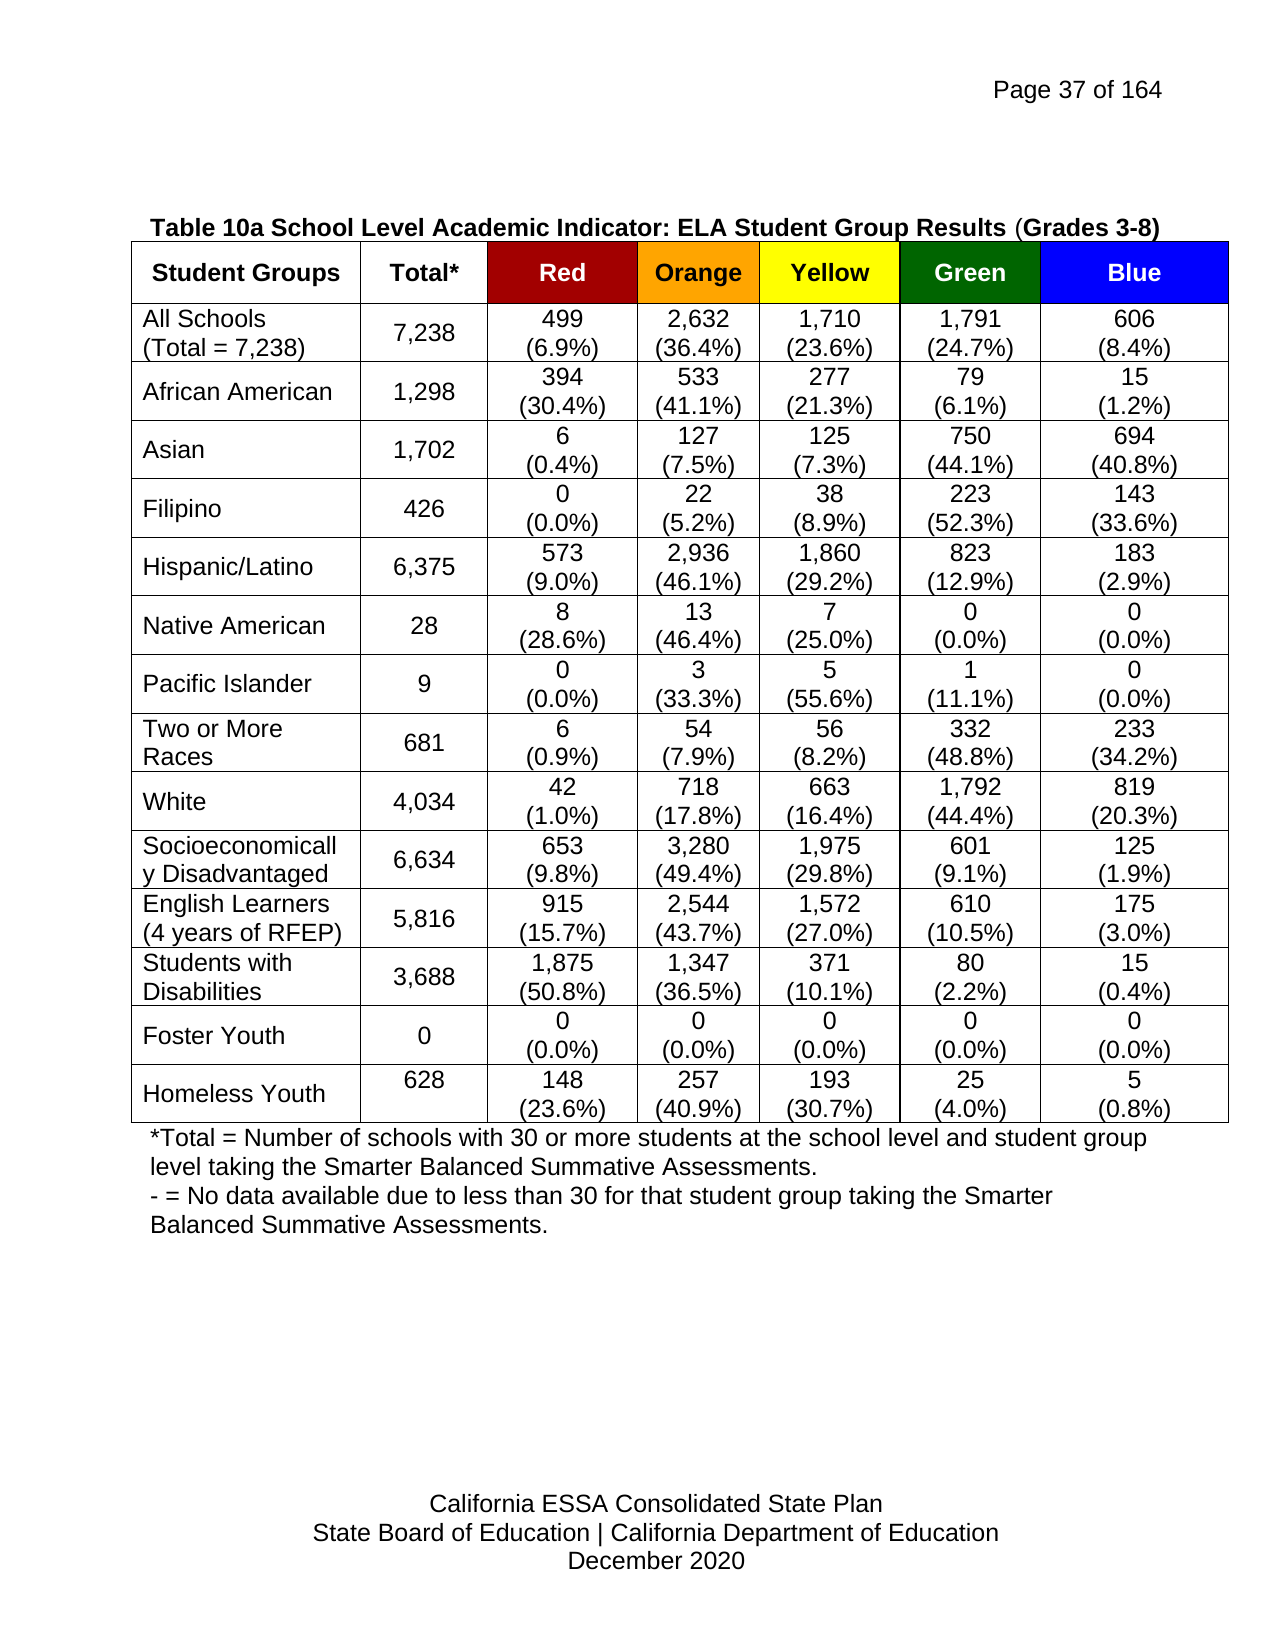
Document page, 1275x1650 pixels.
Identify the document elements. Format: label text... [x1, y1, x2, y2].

table_cell 143 (33.6%) [1041, 479, 1228, 537]
table_cell 56 (8.2%) [760, 714, 899, 771]
table_cell 1,792 (44.4%) [901, 772, 1040, 829]
table_cell 694 (40.8%) [1041, 421, 1228, 478]
table_cell 223 (52.3%) [901, 479, 1040, 537]
table_cell 1,710 (23.6%) [760, 304, 899, 361]
table_cell 13 (46.4%) [638, 596, 759, 654]
table_cell 1,702 [361, 421, 487, 478]
table_cell 718 (17.8%) [638, 772, 759, 829]
table_cell 277 (21.3%) [760, 362, 899, 420]
table_cell 2,632 (36.4%) [638, 304, 759, 361]
table_cell 394 (30.4%) [488, 362, 637, 420]
table_cell 148 (23.6%) [488, 1065, 637, 1122]
table_cell 8 (28.6%) [488, 596, 637, 654]
table_cell 915 (15.7%) [488, 889, 637, 947]
table_cell 1,975 (29.8%) [760, 831, 899, 888]
table_header Yellow [760, 242, 899, 303]
table_cell 7 (25.0%) [760, 596, 899, 654]
table_cell Students with Disabilities [132, 948, 360, 1005]
table_cell 628 [361, 1065, 487, 1122]
table_cell 573 (9.0%) [488, 538, 637, 595]
table_header Blue [1041, 242, 1228, 303]
table_cell 1,860 (29.2%) [760, 538, 899, 595]
table_cell 1,875 (50.8%) [488, 948, 637, 1005]
table_cell 653 (9.8%) [488, 831, 637, 888]
table_cell 0 (0.0%) [760, 1006, 899, 1064]
text - = No data available due to less than 30 for that student group taking the Smarter Balanced Summative Assessments. [150, 1181, 1162, 1238]
table_cell 0 (0.0%) [488, 655, 637, 712]
table_cell 5,816 [361, 889, 487, 947]
table_cell 2,936 (46.1%) [638, 538, 759, 595]
table_cell All Schools (Total = 7,238) [132, 304, 360, 361]
table_cell 193 (30.7%) [760, 1065, 899, 1122]
table_cell 1 (11.1%) [901, 655, 1040, 712]
table_cell 533 (41.1%) [638, 362, 759, 420]
table_cell 22 (5.2%) [638, 479, 759, 537]
table_cell 606 (8.4%) [1041, 304, 1228, 361]
table_header Total* [361, 242, 487, 303]
table_cell 332 (48.8%) [901, 714, 1040, 771]
table_header Student Groups [132, 242, 360, 303]
table_cell 54 (7.9%) [638, 714, 759, 771]
table_cell 426 [361, 479, 487, 537]
table_cell 1,298 [361, 362, 487, 420]
text Table 10a School Level Academic Indicator: ELA Student Group Results (Grades 3-8) [150, 212, 1162, 241]
table_header Green [901, 242, 1040, 303]
table_cell 183 (2.9%) [1041, 538, 1228, 595]
table_cell 499 (6.9%) [488, 304, 637, 361]
table_cell 15 (0.4%) [1041, 948, 1228, 1005]
table_cell 6 (0.9%) [488, 714, 637, 771]
table_cell 6,375 [361, 538, 487, 595]
table_cell Pacific Islander [132, 655, 360, 712]
table_cell 7,238 [361, 304, 487, 361]
table_cell 3 (33.3%) [638, 655, 759, 712]
table_cell 0 (0.0%) [901, 1006, 1040, 1064]
table_cell 681 [361, 714, 487, 771]
table_cell 9 [361, 655, 487, 712]
table_cell 663 (16.4%) [760, 772, 899, 829]
table_cell 28 [361, 596, 487, 654]
table_cell Filipino [132, 479, 360, 537]
table_cell 4,034 [361, 772, 487, 829]
table_cell Homeless Youth [132, 1065, 360, 1122]
table_cell 6,634 [361, 831, 487, 888]
table_cell 5 (0.8%) [1041, 1065, 1228, 1122]
table_cell 0 (0.0%) [638, 1006, 759, 1064]
table_cell 3,688 [361, 948, 487, 1005]
table_cell 371 (10.1%) [760, 948, 899, 1005]
table_cell 42 (1.0%) [488, 772, 637, 829]
table_cell 0 (0.0%) [1041, 1006, 1228, 1064]
table_cell 0 [361, 1006, 487, 1064]
table_header Red [488, 242, 637, 303]
table_cell 233 (34.2%) [1041, 714, 1228, 771]
table_cell Native American [132, 596, 360, 654]
table_cell 79 (6.1%) [901, 362, 1040, 420]
table_cell English Learners (4 years of RFEP) [132, 889, 360, 947]
table_cell 175 (3.0%) [1041, 889, 1228, 947]
table_cell 127 (7.5%) [638, 421, 759, 478]
table_cell 5 (55.6%) [760, 655, 899, 712]
table_cell 610 (10.5%) [901, 889, 1040, 947]
table_cell Two or More Races [132, 714, 360, 771]
table_cell 2,544 (43.7%) [638, 889, 759, 947]
table_cell 1,572 (27.0%) [760, 889, 899, 947]
table_cell 15 (1.2%) [1041, 362, 1228, 420]
table_cell 38 (8.9%) [760, 479, 899, 537]
table_cell 0 (0.0%) [488, 479, 637, 537]
table_cell 25 (4.0%) [901, 1065, 1040, 1122]
table_cell 6 (0.4%) [488, 421, 637, 478]
table_cell 819 (20.3%) [1041, 772, 1228, 829]
text *Total = Number of schools with 30 or more students at the school level and student group level taking the Smarter Balanced Summative Assessments. [150, 1123, 1162, 1181]
table_cell 1,347 (36.5%) [638, 948, 759, 1005]
table_cell 80 (2.2%) [901, 948, 1040, 1005]
table_cell 125 (1.9%) [1041, 831, 1228, 888]
table_cell 0 (0.0%) [1041, 655, 1228, 712]
table_cell 3,280 (49.4%) [638, 831, 759, 888]
table_cell Socioeconomically Disadvantaged [132, 831, 360, 888]
table_cell Hispanic/Latino [132, 538, 360, 595]
table_cell 0 (0.0%) [488, 1006, 637, 1064]
table_cell African American [132, 362, 360, 420]
table_header Orange [638, 242, 759, 303]
table_cell 601 (9.1%) [901, 831, 1040, 888]
table_cell 750 (44.1%) [901, 421, 1040, 478]
table_cell White [132, 772, 360, 829]
table_cell 0 (0.0%) [1041, 596, 1228, 654]
table_cell 257 (40.9%) [638, 1065, 759, 1122]
table_cell 1,791 (24.7%) [901, 304, 1040, 361]
table_cell 823 (12.9%) [901, 538, 1040, 595]
table_cell 125 (7.3%) [760, 421, 899, 478]
table_cell Asian [132, 421, 360, 478]
table_cell 0 (0.0%) [901, 596, 1040, 654]
table_cell Foster Youth [132, 1006, 360, 1064]
